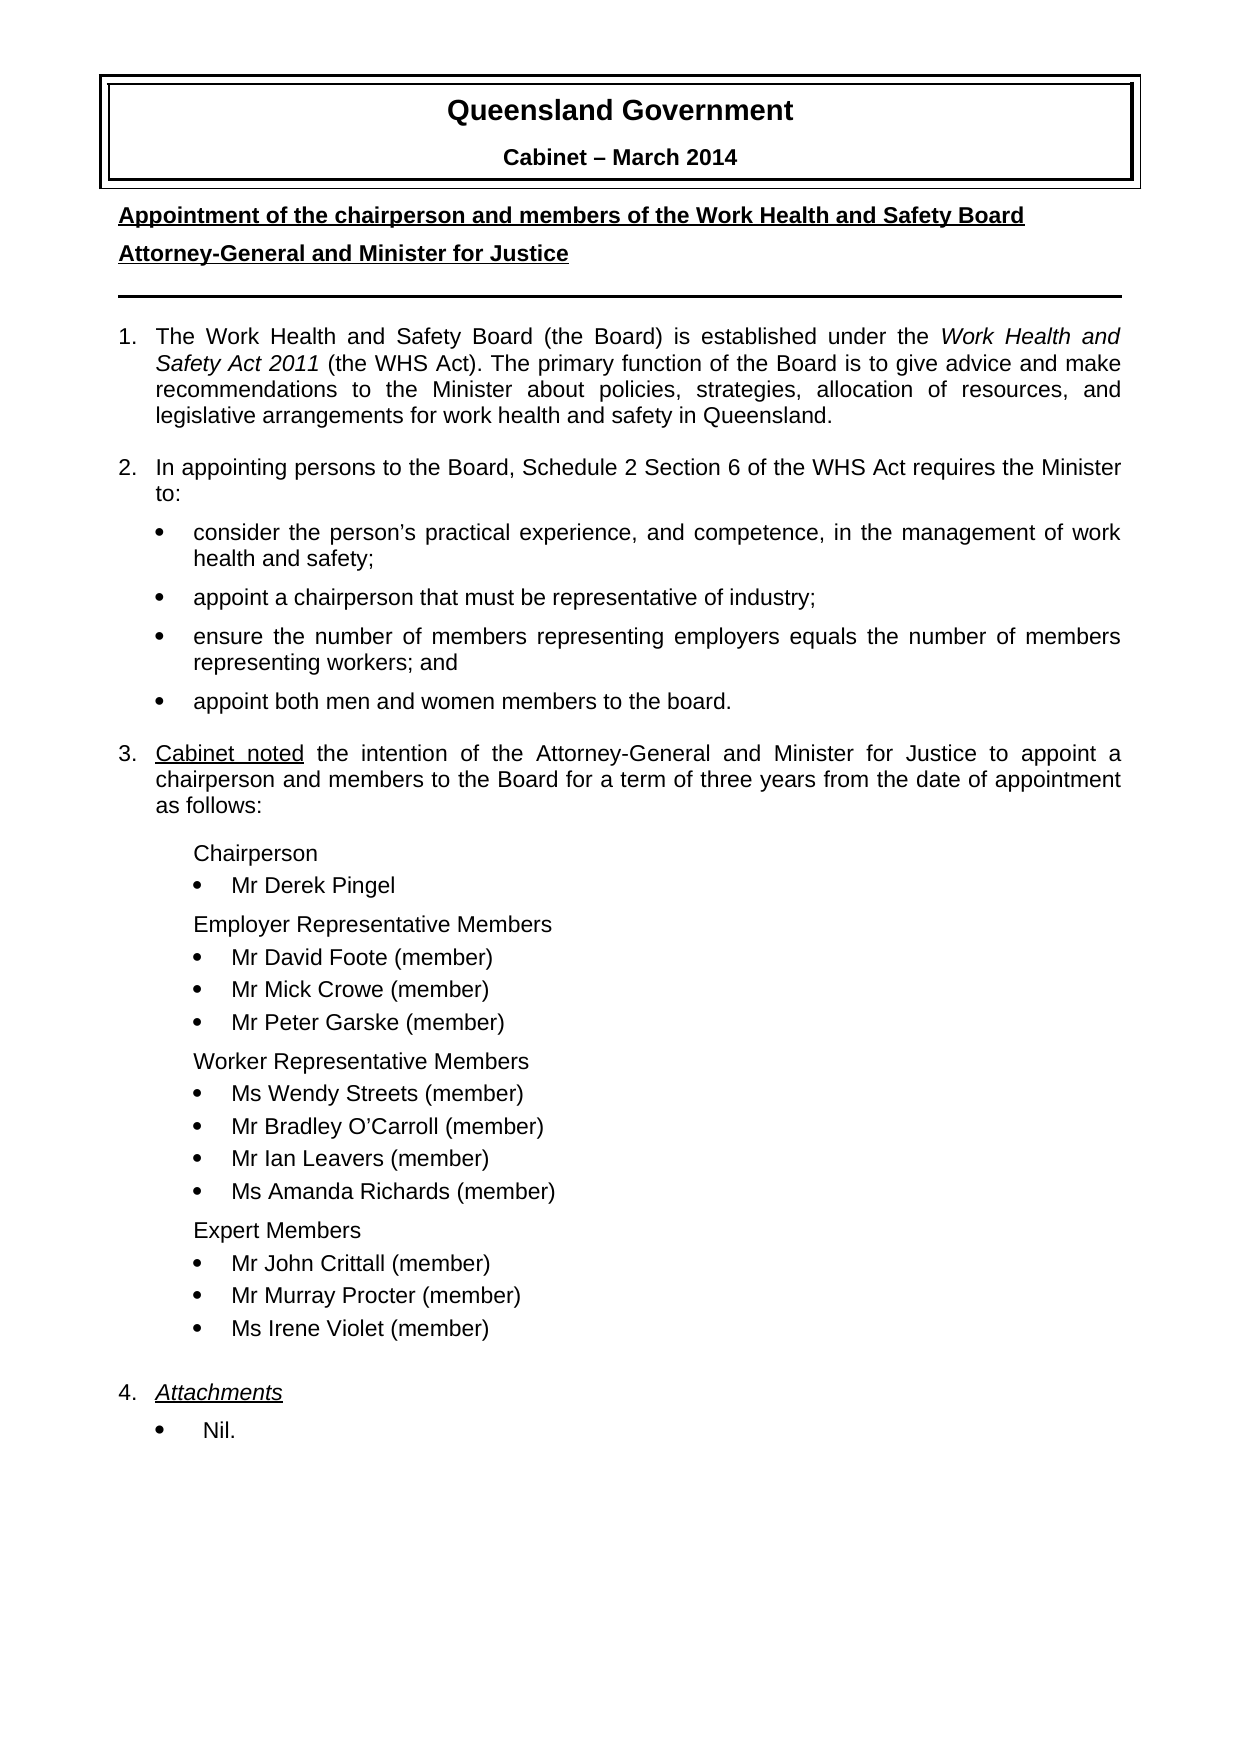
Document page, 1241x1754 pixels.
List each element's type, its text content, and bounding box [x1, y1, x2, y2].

list Ms Irene Violet (member) [193, 1315, 1122, 1341]
list Mr David Foote (member) [193, 943, 1122, 970]
text Employer Representative Members [193, 911, 1122, 937]
list In appointing persons to the Board, Schedule 2 Section 6 of the WHS Act requires the Minister to: [118, 454, 1122, 506]
list consider the person’s practical experience, and competence, in the management of work health and safety; [155, 519, 1122, 572]
list appoint a chairperson that must be representative of industry; [155, 584, 1122, 611]
text Worker Representative Members [193, 1048, 1122, 1074]
list Mr Murray Procter (member) [193, 1282, 1122, 1308]
list The Work Health and Safety Board (the Board) is established under the Work Health and Safety Act 2011 (the WHS Act). The primary function of the Board is to give advice and make recommendations to the Minister about policies, strategies, allocation of resources, and legislative arrangements for work health and safety in . [118, 323, 1122, 429]
list Mr Peter Garske (member) [193, 1009, 1122, 1035]
list Mr Ian Leavers (member) [193, 1145, 1122, 1172]
list Mr John Crittall (member) [193, 1249, 1122, 1276]
text Chairperson [193, 839, 1122, 866]
list Mr Bradley O’Carroll (member) [193, 1113, 1122, 1139]
list Cabinet noted the intention of the Attorney-General and Minister for Justice to appoint a chairperson and members to the Board for a term of three years from the date of appointment as follows: [118, 739, 1122, 819]
list Mr Mick Crowe (member) [193, 976, 1122, 1002]
list Attachments [118, 1378, 1122, 1405]
list Nil. [155, 1417, 1122, 1444]
list Mr Derek Pingel [193, 872, 1122, 898]
text Expert Members [193, 1217, 1122, 1243]
list Ms Wendy Streets (member) [193, 1080, 1122, 1107]
list appoint both men and women members to the board. [155, 688, 1122, 714]
list ensure the number of members representing employers equals the number of members representing workers; and [155, 623, 1122, 676]
list Ms Amanda Richards (member) [193, 1178, 1122, 1204]
